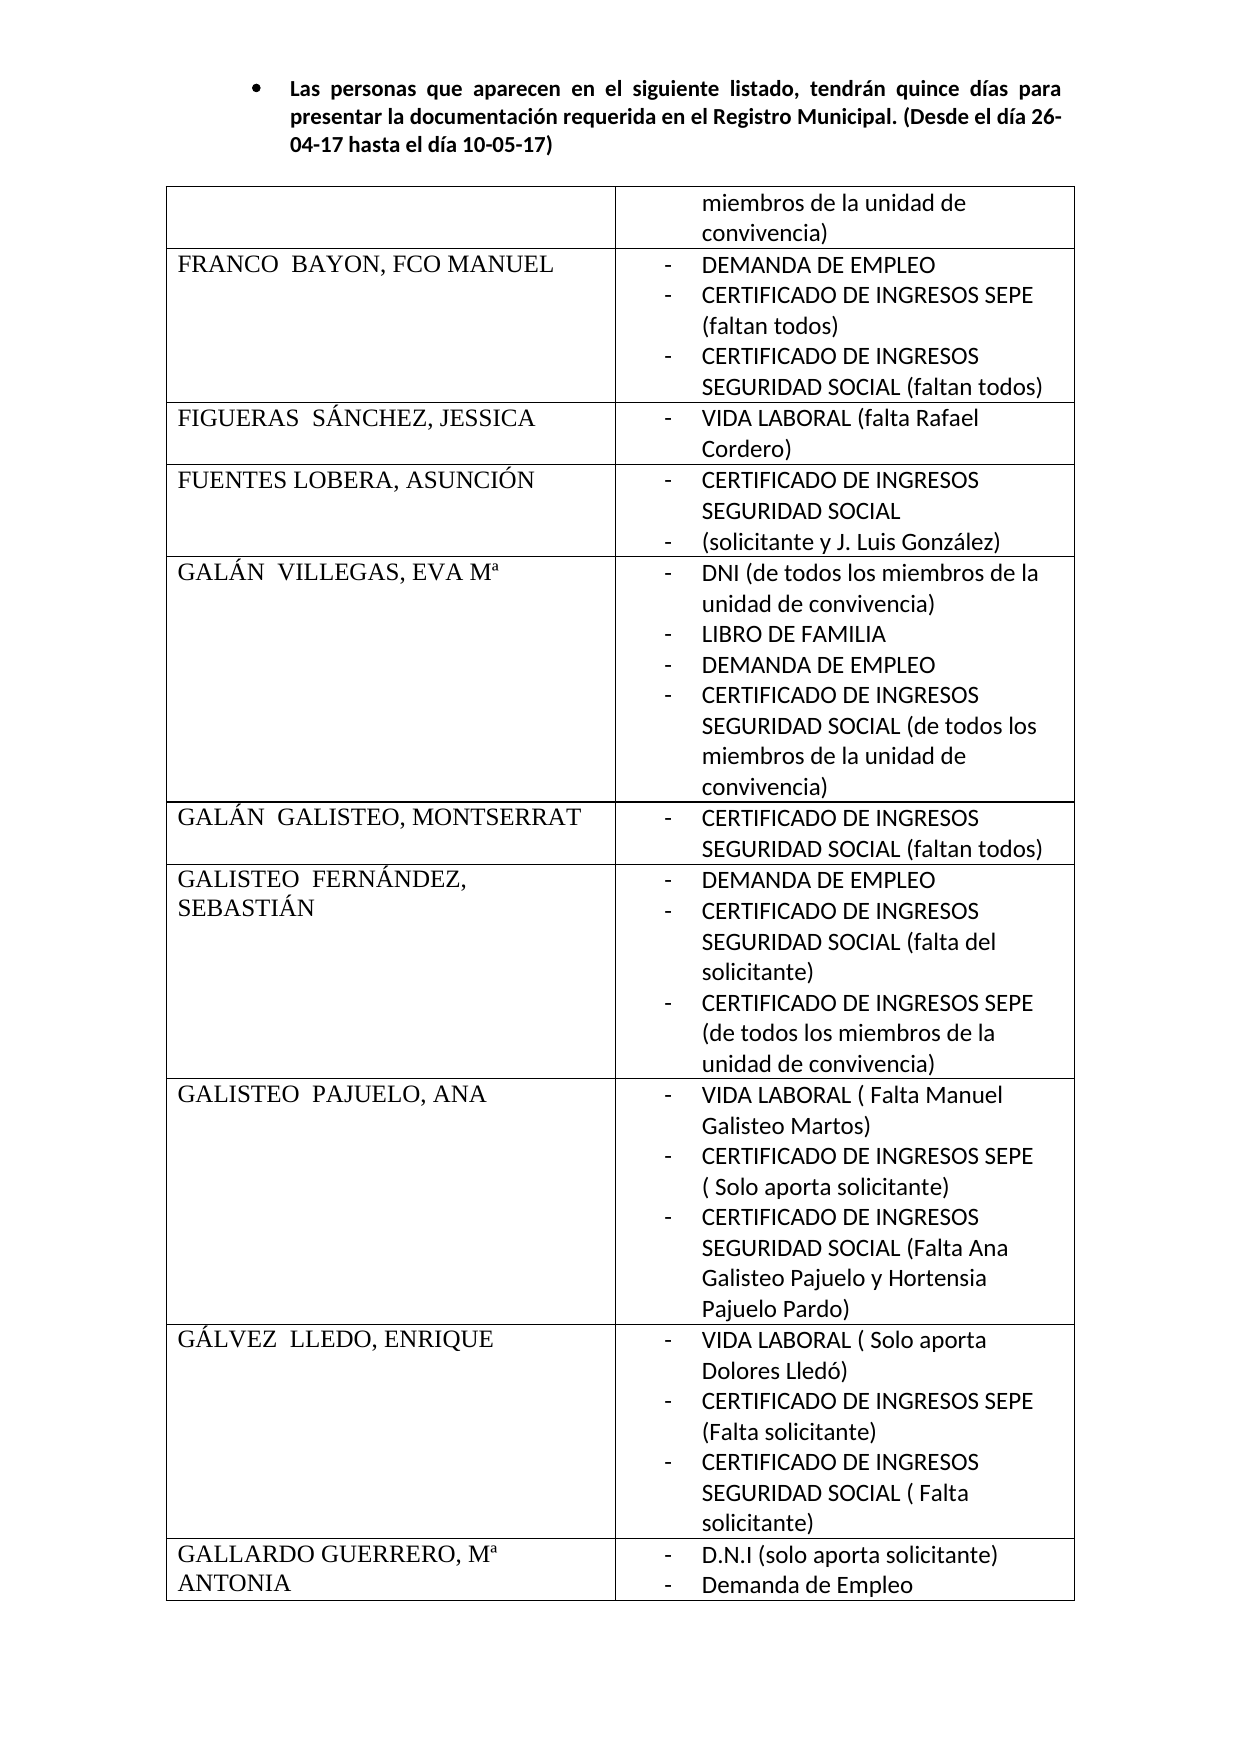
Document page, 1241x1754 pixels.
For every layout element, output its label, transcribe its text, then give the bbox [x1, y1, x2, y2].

table_cell DEMANDA DE EMPLEO CERTIFICADO DE INGRESOS SEPE (faltan todos) CERTIFICADO DE INGRESOS SEGURIDAD SOCIAL (faltan todos) [616, 249, 1074, 402]
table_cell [167, 1539, 615, 1600]
table_cell VIDA LABORAL ( Falta Manuel Galisteo Martos) CERTIFICADO DE INGRESOS SEPE ( Solo aporta solicitante) CERTIFICADO DE INGRESOS SEGURIDAD SOCIAL (Falta Ana Galisteo Pajuelo y Hortensia Pajuelo Pardo) [616, 1079, 1074, 1323]
table_cell GALISTEO FERNÁNDEZ, SEBASTIÁN [167, 865, 615, 1078]
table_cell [616, 187, 1074, 248]
table_cell VIDA LABORAL (falta Rafael Cordero) [616, 403, 1074, 464]
table_cell FUENTES LOBERA, ASUNCIÓN [167, 465, 615, 556]
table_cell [616, 1539, 1074, 1600]
table_cell DEMANDA DE EMPLEO CERTIFICADO DE INGRESOS SEGURIDAD SOCIAL (falta del solicitante) CERTIFICADO DE INGRESOS SEPE (de todos los miembros de la unidad de convivencia) [616, 865, 1074, 1078]
table_cell FRANCO BAYON, FCO MANUEL [167, 249, 615, 402]
table_cell VIDA LABORAL ( Solo aporta Dolores Lledó) CERTIFICADO DE INGRESOS SEPE (Falta solicitante) CERTIFICADO DE INGRESOS SEGURIDAD SOCIAL ( Falta solicitante) [616, 1325, 1074, 1538]
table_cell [167, 187, 615, 248]
table_cell CERTIFICADO DE INGRESOS SEGURIDAD SOCIAL (solicitante y J. Luis González) [616, 465, 1074, 556]
table_cell GÁLVEZ LLEDO, ENRIQUE [167, 1325, 615, 1538]
table_cell GALISTEO PAJUELO, ANA [167, 1079, 615, 1323]
table_cell CERTIFICADO DE INGRESOS SEGURIDAD SOCIAL (faltan todos) [616, 803, 1074, 863]
table_cell DNI (de todos los miembros de la unidad de convivencia) LIBRO DE FAMILIA DEMANDA DE EMPLEO CERTIFICADO DE INGRESOS SEGURIDAD SOCIAL (de todos los miembros de la unidad de convivencia) [616, 557, 1074, 801]
table_cell GALÁN VILLEGAS, EVA Mª [167, 557, 615, 801]
table_cell FIGUERAS SÁNCHEZ, JESSICA [167, 403, 615, 464]
table_cell GALÁN GALISTEO, MONTSERRAT [167, 803, 615, 863]
